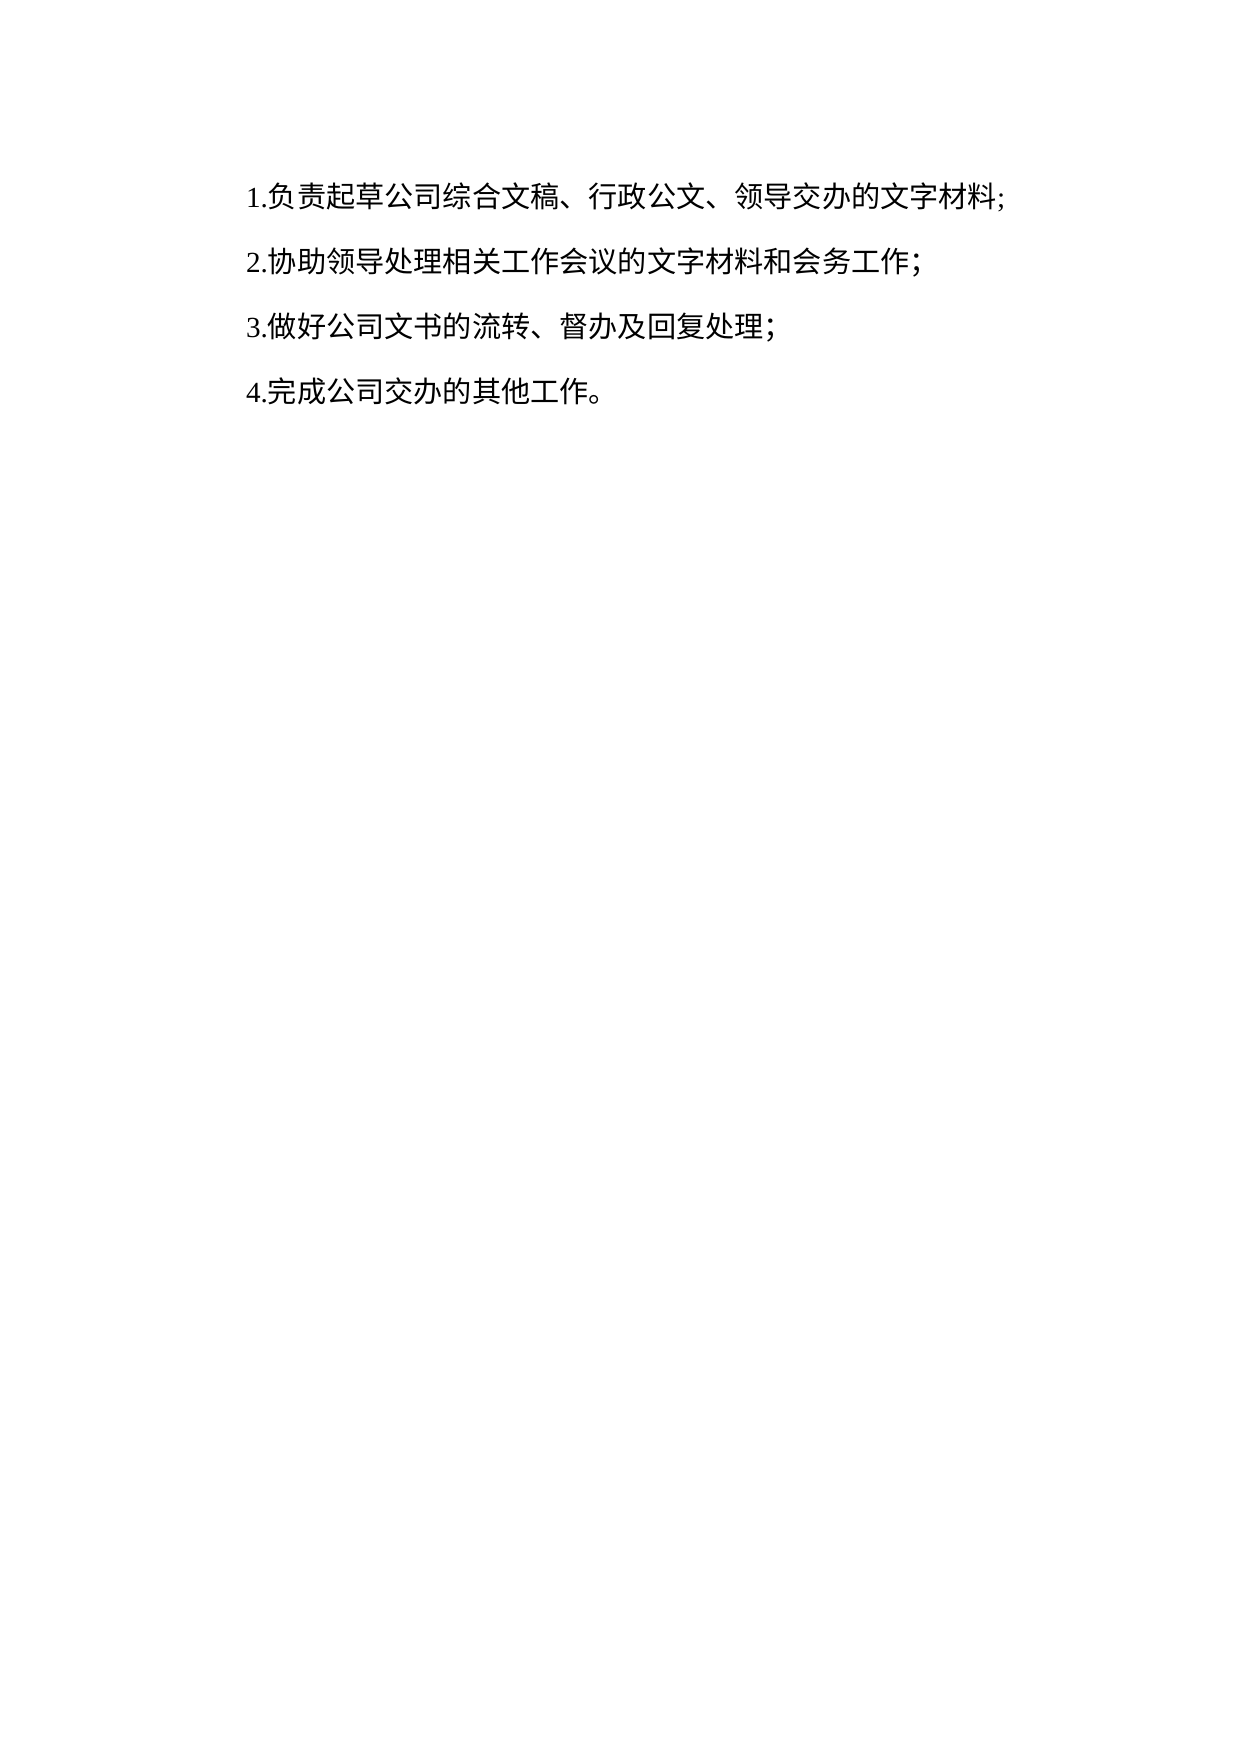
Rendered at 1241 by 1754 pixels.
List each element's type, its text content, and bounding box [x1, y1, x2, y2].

list 1.负责起草公司综合文稿、行政公文、领导交办的文字材料; [187, 162, 1053, 227]
list 3.做好公司文书的流转、督办及回复处理； [187, 292, 1053, 357]
list 2.协助领导处理相关工作会议的文字材料和会务工作； [187, 227, 1053, 292]
list 4.完成公司交办的其他工作。 [187, 357, 1053, 422]
